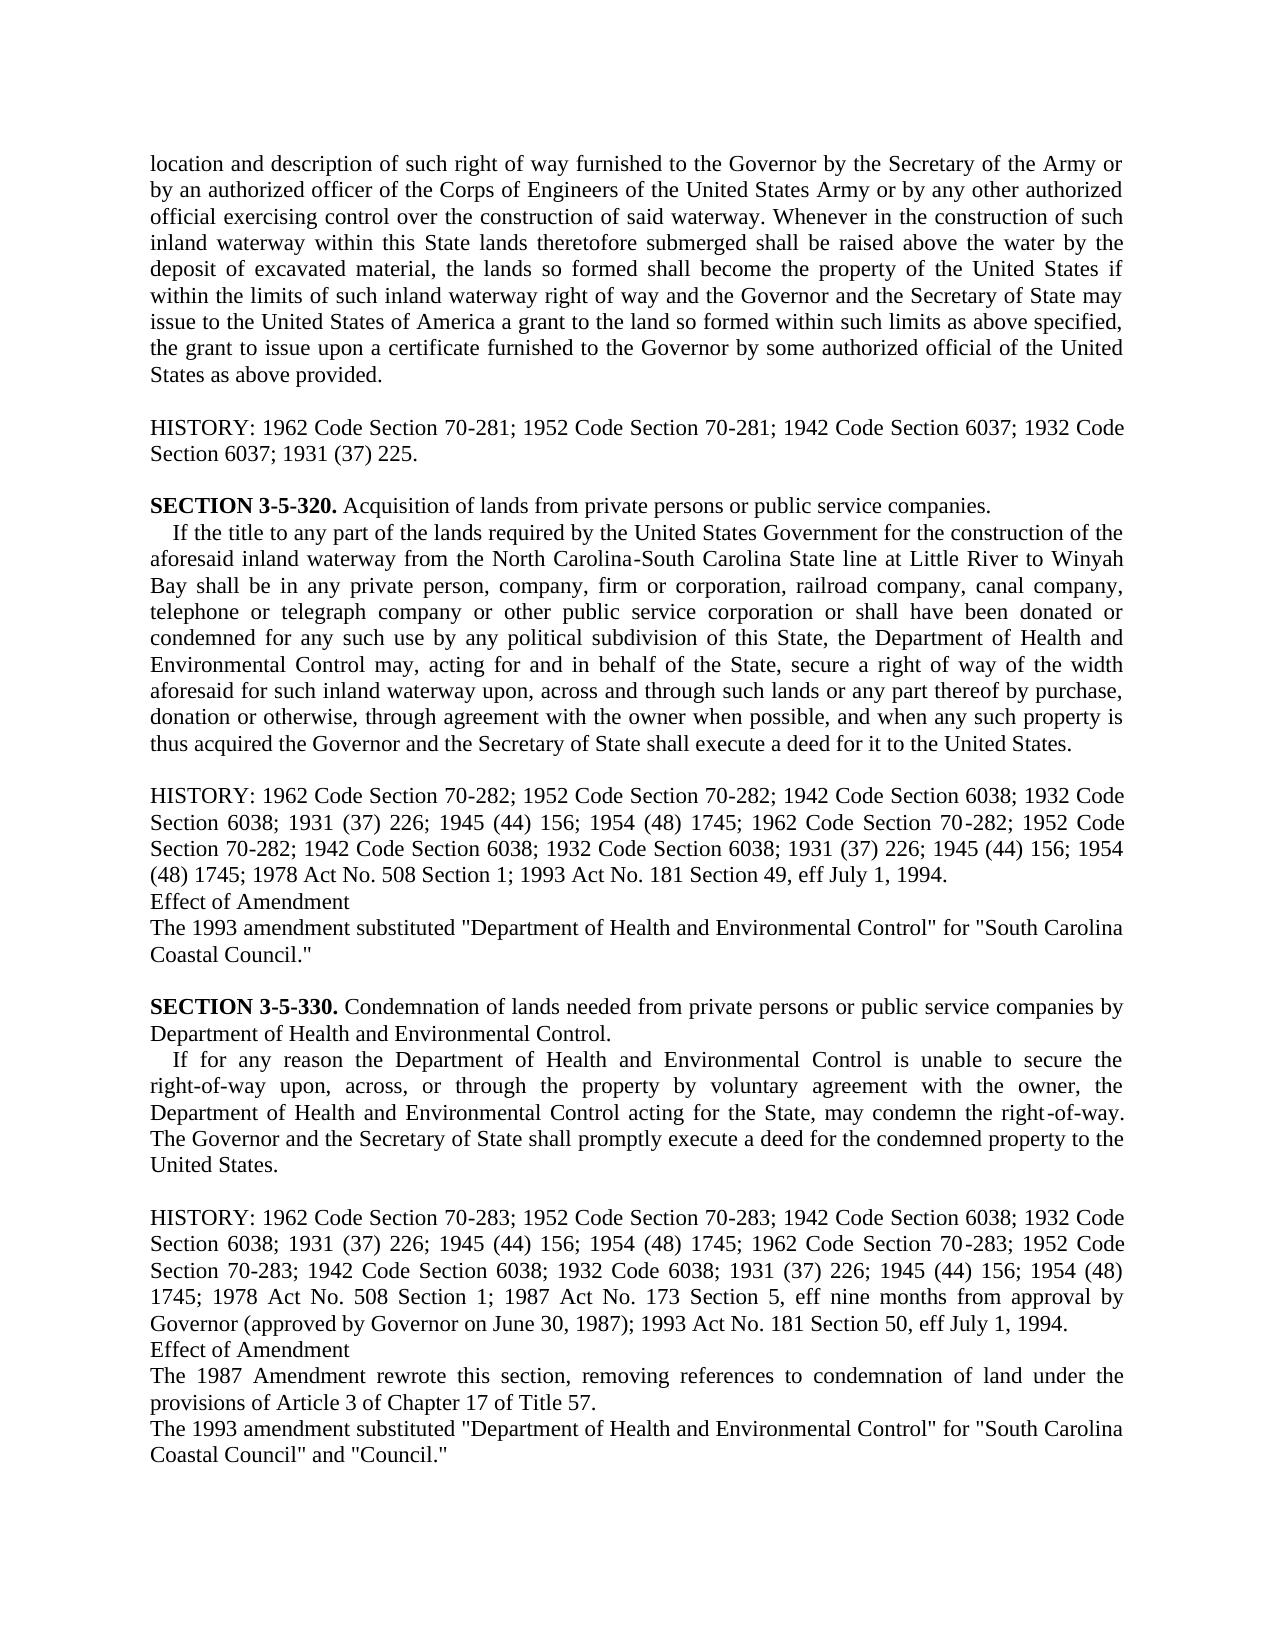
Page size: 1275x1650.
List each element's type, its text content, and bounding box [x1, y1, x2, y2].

text The 1993 amendment substituted "Department of Health and Environmental Control" for "South Carolina Coastal Council" and "Council." [150, 1415, 1125, 1468]
text Effect of Amendment [150, 1336, 1125, 1362]
text HISTORY: 1962 Code Section 70-283; 1952 Code Section 70-283; 1942 Code Section 6038; 1932 Code Section 6038; 1931 (37) 226; 1945 (44) 156; 1954 (48) 1745; 1962 Code Section 70-283; 1952 Code Section 70-283; 1942 Code Section 6038; 1932 Code 6038; 1931 (37) 226; 1945 (44) 156; 1954 (48) 1745; 1978 Act No. 508 Section 1; 1987 Act No. 173 Section 5, eff nine months from approval by Governor (approved by Governor on June 30, 1987); 1993 Act No. 181 Section 50, eff July 1, 1994. [150, 1204, 1125, 1336]
text HISTORY: 1962 Code Section 70-281; 1952 Code Section 70-281; 1942 Code Section 6037; 1932 Code Section 6037; 1931 (37) 225. [150, 413, 1125, 466]
text If the title to any part of the lands required by the United States Government for the construction of the aforesaid inland waterway from the North Carolina-South Carolina State line at Little River to Winyah Bay shall be in any private person, company, firm or corporation, railroad company, canal company, telephone or telegraph company or other public service corporation or shall have been donated or condemned for any such use by any political subdivision of this State, the Department of Health and Environmental Control may, acting for and in behalf of the State, secure a right of way of the width aforesaid for such inland waterway upon, across and through such lands or any part thereof by purchase, donation or otherwise, through agreement with the owner when possible, and when any such property is thus acquired the Governor and the Secretary of State shall execute a deed for it to the United States. [150, 519, 1125, 756]
text If for any reason the Department of Health and Environmental Control is unable to secure the right-of-way upon, across, or through the property by voluntary agreement with the owner, the Department of Health and Environmental Control acting for the State, may condemn the right-of-way. The Governor and the Secretary of State shall promptly execute a deed for the condemned property to the United States. [150, 1046, 1125, 1178]
text HISTORY: 1962 Code Section 70-282; 1952 Code Section 70-282; 1942 Code Section 6038; 1932 Code Section 6038; 1931 (37) 226; 1945 (44) 156; 1954 (48) 1745; 1962 Code Section 70-282; 1952 Code Section 70-282; 1942 Code Section 6038; 1932 Code Section 6038; 1931 (37) 226; 1945 (44) 156; 1954 (48) 1745; 1978 Act No. 508 Section 1; 1993 Act No. 181 Section 49, eff July 1, 1994. [150, 782, 1125, 888]
text The 1987 Amendment rewrote this section, removing references to condemnation of land under the provisions of Article 3 of Chapter 17 of Title 57. [150, 1362, 1125, 1415]
text Effect of Amendment [150, 888, 1125, 914]
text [150, 150, 1125, 387]
text The 1993 amendment substituted "Department of Health and Environmental Control" for "South Carolina Coastal Council." [150, 914, 1125, 967]
text SECTION 3-5-320. Acquisition of lands from private persons or public service companies. [150, 493, 1125, 519]
text SECTION 3-5-330. Condemnation of lands needed from private persons or public service companies by Department of Health and Environmental Control. [150, 993, 1125, 1046]
